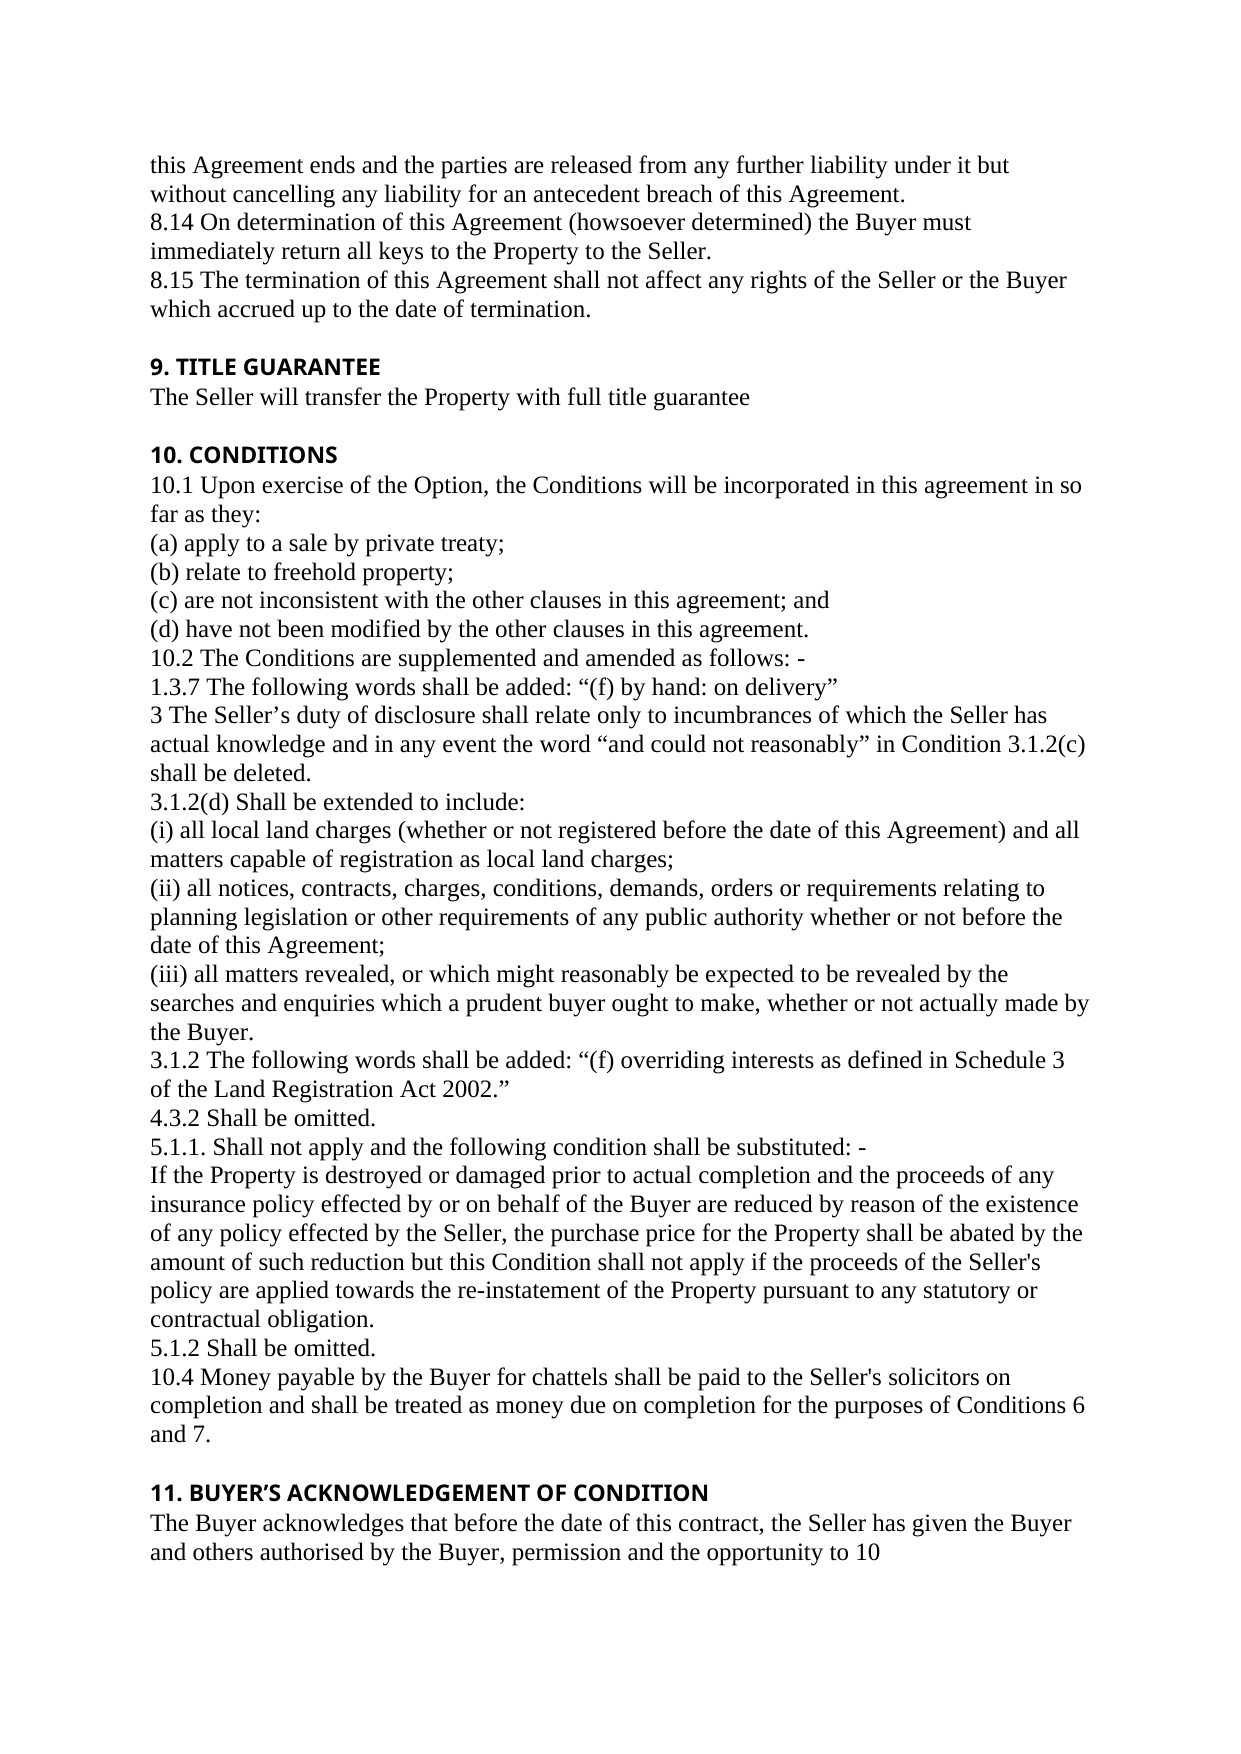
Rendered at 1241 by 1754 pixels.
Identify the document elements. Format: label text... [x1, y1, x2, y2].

text (c) are not inconsistent with the other clauses in this agreement; and [150, 586, 1090, 614]
text 10.4 Money payable by the Buyer for chattels shall be paid to the Seller's solicitors on completion and shall be treated as money due on completion for the purposes of Conditions 6 and 7. [150, 1362, 1090, 1448]
text (i) all local land charges (whether or not registered before the date of this Agreement) and all matters capable of registration as local land charges; [150, 816, 1090, 873]
text (b) relate to freehold property; [150, 557, 1090, 586]
text (d) have not been modified by the other clauses in this agreement. [150, 614, 1090, 643]
text 8.15 The termination of this Agreement shall not affect any rights of the Seller or the Buyer which accrued up to the date of termination. [150, 265, 1090, 322]
text 10.1 Upon exercise of the Option, the Conditions will be incorporated in this agreement in so far as they: [150, 471, 1090, 528]
text 4.3.2 Shall be omitted. [150, 1103, 1090, 1132]
text 10. CONDITIONS [150, 439, 1090, 471]
text The Seller will transfer the Property with full title guarantee [150, 382, 1090, 411]
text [150, 150, 1090, 207]
text The Buyer acknowledges that before the date of this contract, the Seller has given the Buyer and others authorised by the Buyer, permission and the opportunity to 10 [150, 1508, 1090, 1566]
text 1.3.7 The following words shall be added: “(f) by hand: on delivery” [150, 672, 1090, 701]
text 3.1.2 The following words shall be added: “(f) overriding interests as defined in Schedule 3 of the Land Registration Act 2002.” [150, 1046, 1090, 1103]
text 10.2 The Conditions are supplemented and amended as follows: - [150, 643, 1090, 672]
text (ii) all notices, contracts, charges, conditions, demands, orders or requirements relating to planning legislation or other requirements of any public authority whether or not before the date of this Agreement; [150, 873, 1090, 959]
text (iii) all matters revealed, or which might reasonably be expected to be revealed by the searches and enquiries which a prudent buyer ought to make, whether or not actually made by the Buyer. [150, 959, 1090, 1046]
text 5.1.1. Shall not apply and the following condition shall be substituted: - [150, 1132, 1090, 1161]
text 5.1.2 Shall be omitted. [150, 1333, 1090, 1362]
text 3 The Seller’s duty of disclosure shall relate only to incumbrances of which the Seller has actual knowledge and in any event the word “and could not reasonably” in Condition 3.1.2(c) shall be deleted. [150, 701, 1090, 787]
text If the Property is destroyed or damaged prior to actual completion and the proceeds of any insurance policy effected by or on behalf of the Buyer are reduced by reason of the existence of any policy effected by the Seller, the purchase price for the Property shall be abated by the amount of such reduction but this Condition shall not apply if the proceeds of the Seller's policy are applied towards the re-instatement of the Property pursuant to any statutory or contractual obligation. [150, 1161, 1090, 1333]
text 3.1.2(d) Shall be extended to include: [150, 787, 1090, 816]
text 8.14 On determination of this Agreement (howsoever determined) the Buyer must immediately return all keys to the Property to the Seller. [150, 207, 1090, 265]
text 9. TITLE GUARANTEE [150, 351, 1090, 382]
text (a) apply to a sale by private treaty; [150, 528, 1090, 557]
text 11. BUYER’S ACKNOWLEDGEMENT OF CONDITION [150, 1477, 1090, 1508]
